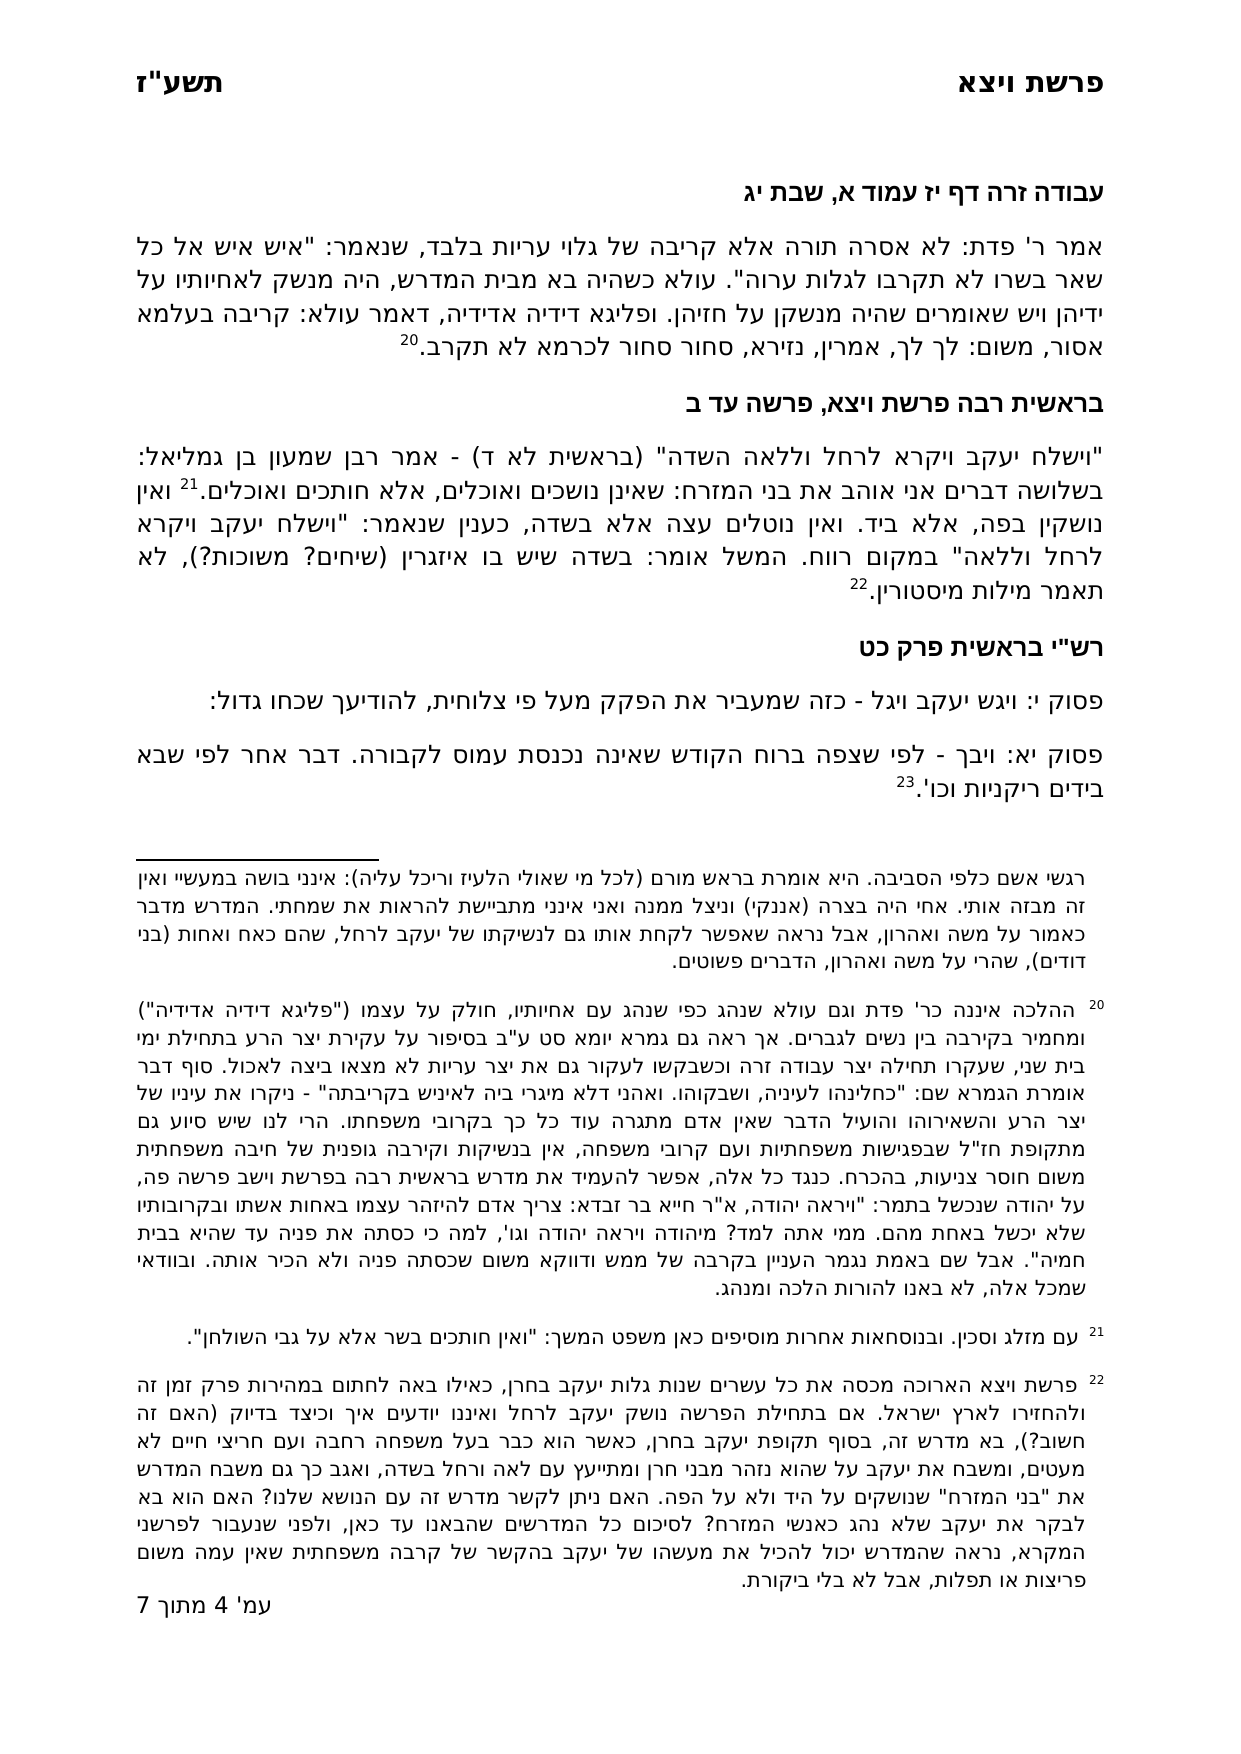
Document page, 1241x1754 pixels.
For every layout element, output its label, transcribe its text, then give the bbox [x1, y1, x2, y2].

text רש"י בראשית פרק כט [136, 630, 1104, 661]
text בראשית רבה פרשת ויצא, פרשה עד ב [136, 386, 1104, 417]
text פסוק י: ויגש יעקב ויגל - כזה שמעביר את הפקק מעל פי צלוחית, להודיעך שכחו גדול: [136, 682, 1104, 715]
text פסוק יא: ויבך - לפי שצפה ברוח הקודש שאינה נכנסת עמוס לקבורה. דבר אחר לפי שבא בידים ריקניות וכו'. [136, 736, 1104, 803]
text "וישלח יעקב ויקרא לרחל וללאה השדה" (בראשית לא ד) - אמר רבן שמעון בן גמליאל: בשלושה דברים אני אוהב את בני המזרח: שאינן נושכים ואוכלים, אלא חותכים ואוכלים. ואין נושקין בפה, אלא ביד. ואין נוטלים עצה אלא בשדה, כענין שנאמר: "וישלח יעקב ויקרא לרחל וללאה" במקום רווח. המשל אומר: בשדה שיש בו איזגרין (שיחים? משוכות?), לא תאמר מילות מיסטורין. [136, 438, 1104, 605]
text אמר ר' פדת: לא אסרה תורה אלא קריבה של גלוי עריות בלבד, שנאמר: "איש איש אל כל שאר בשרו לא תקרבו לגלות ערוה". עולא כשהיה בא מבית המדרש, היה מנשק לאחיותיו על ידיהן ויש שאומרים שהיה מנשקן על חזיהן. ופליגא דידיה אדידיה, דאמר עולא: קריבה בעלמא אסור, משום: לך לך, אמרין, נזירא, סחור סחור לכרמא לא תקרב. [136, 228, 1104, 361]
text עבודה זרה דף יז עמוד א, שבת יג [136, 176, 1104, 207]
